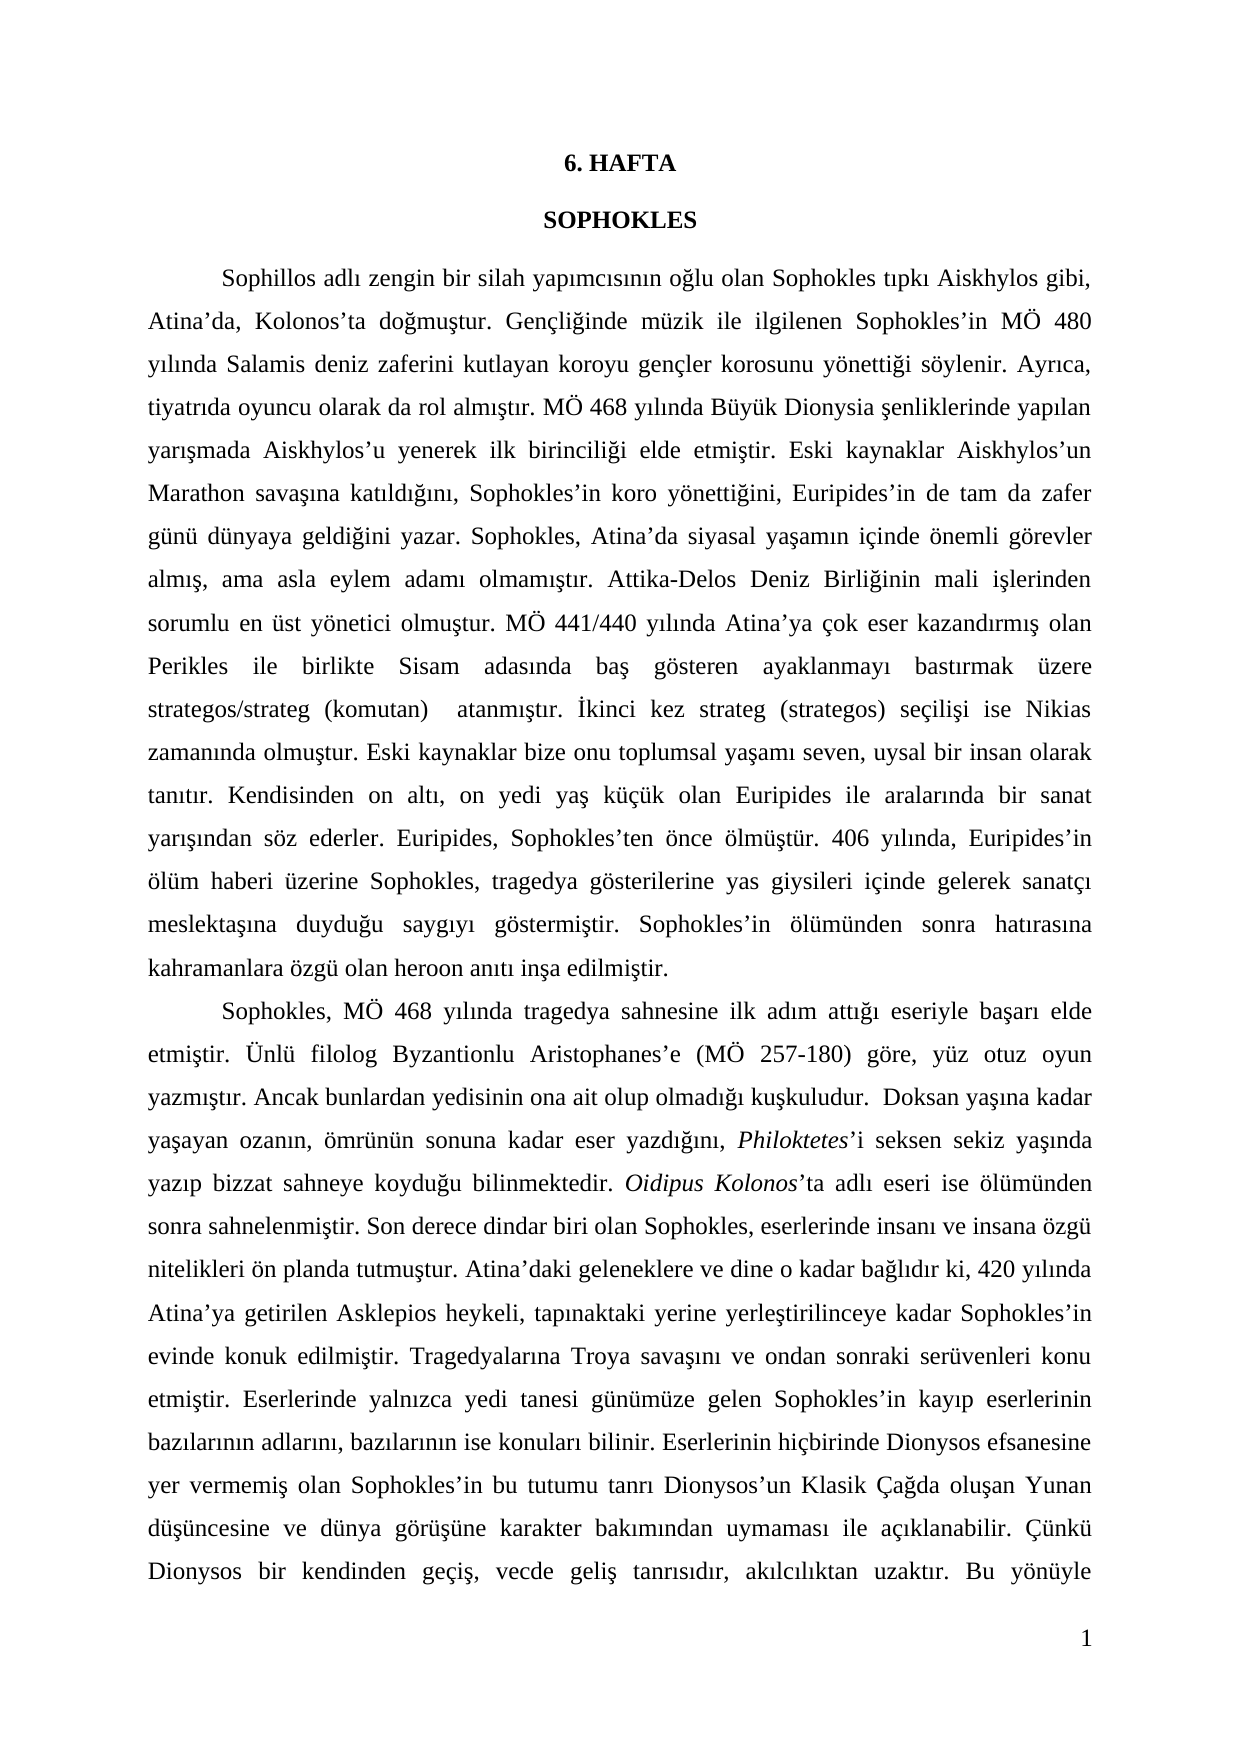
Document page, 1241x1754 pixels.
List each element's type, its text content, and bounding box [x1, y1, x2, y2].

text 6. HAFTA [148, 148, 1093, 176]
subtitle SOPHOKLES [148, 205, 1093, 234]
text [148, 996, 1093, 1585]
text Sophillos adlı zengin bir silah yapımcısının oğlu olan Sophokles tıpkı Aiskhylos gibi, Atina’da, Kolonos’ta doğmuştur. Gençliğinde müzik ile ilgilenen Sophokles’in MÖ 480 yılında Salamis deniz zaferini kutlayan koroyu gençler korosunu yönettiği söylenir. Ayrıca, tiyatrıda oyuncu olarak da rol almıştır. MÖ 468 yılında Büyük Dionysia şenliklerinde yapılan yarışmada Aiskhylos’u yenerek ilk birinciliği elde etmiştir. Eski kaynaklar Aiskhylos’un Marathon savaşına katıldığını, Sophokles’in koro yönettiğini, Euripides’in de tam da zafer günü dünyaya geldiğini yazar. Sophokles, Atina’da siyasal yaşamın içinde önemli görevler almış, ama asla eylem adamı olmamıştır. Attika-Delos Deniz Birliğinin mali işlerinden sorumlu en üst yönetici olmuştur. MÖ 441/440 yılında Atina’ya çok eser kazandırmış olan Perikles ile birlikte Sisam adasında baş gösteren ayaklanmayı bastırmak üzere strategos/strateg (komutan) atanmıştır. İkinci kez strateg (strategos) seçilişi ise Nikias zamanında olmuştur. Eski kaynaklar bize onu toplumsal yaşamı seven, uysal bir insan olarak tanıtır. Kendisinden on altı, on yedi yaş küçük olan Euripides ile aralarında bir sanat yarışından söz ederler. Euripides, Sophokles’ten önce ölmüştür. 406 yılında, Euripides’in ölüm haberi üzerine Sophokles, tragedya gösterilerine yas giysileri içinde gelerek sanatçı meslektaşına duyduğu saygıyı göstermiştir. Sophokles’in ölümünden sonra hatırasına kahramanlara özgü olan heroon anıtı inşa edilmiştir. [148, 263, 1093, 981]
